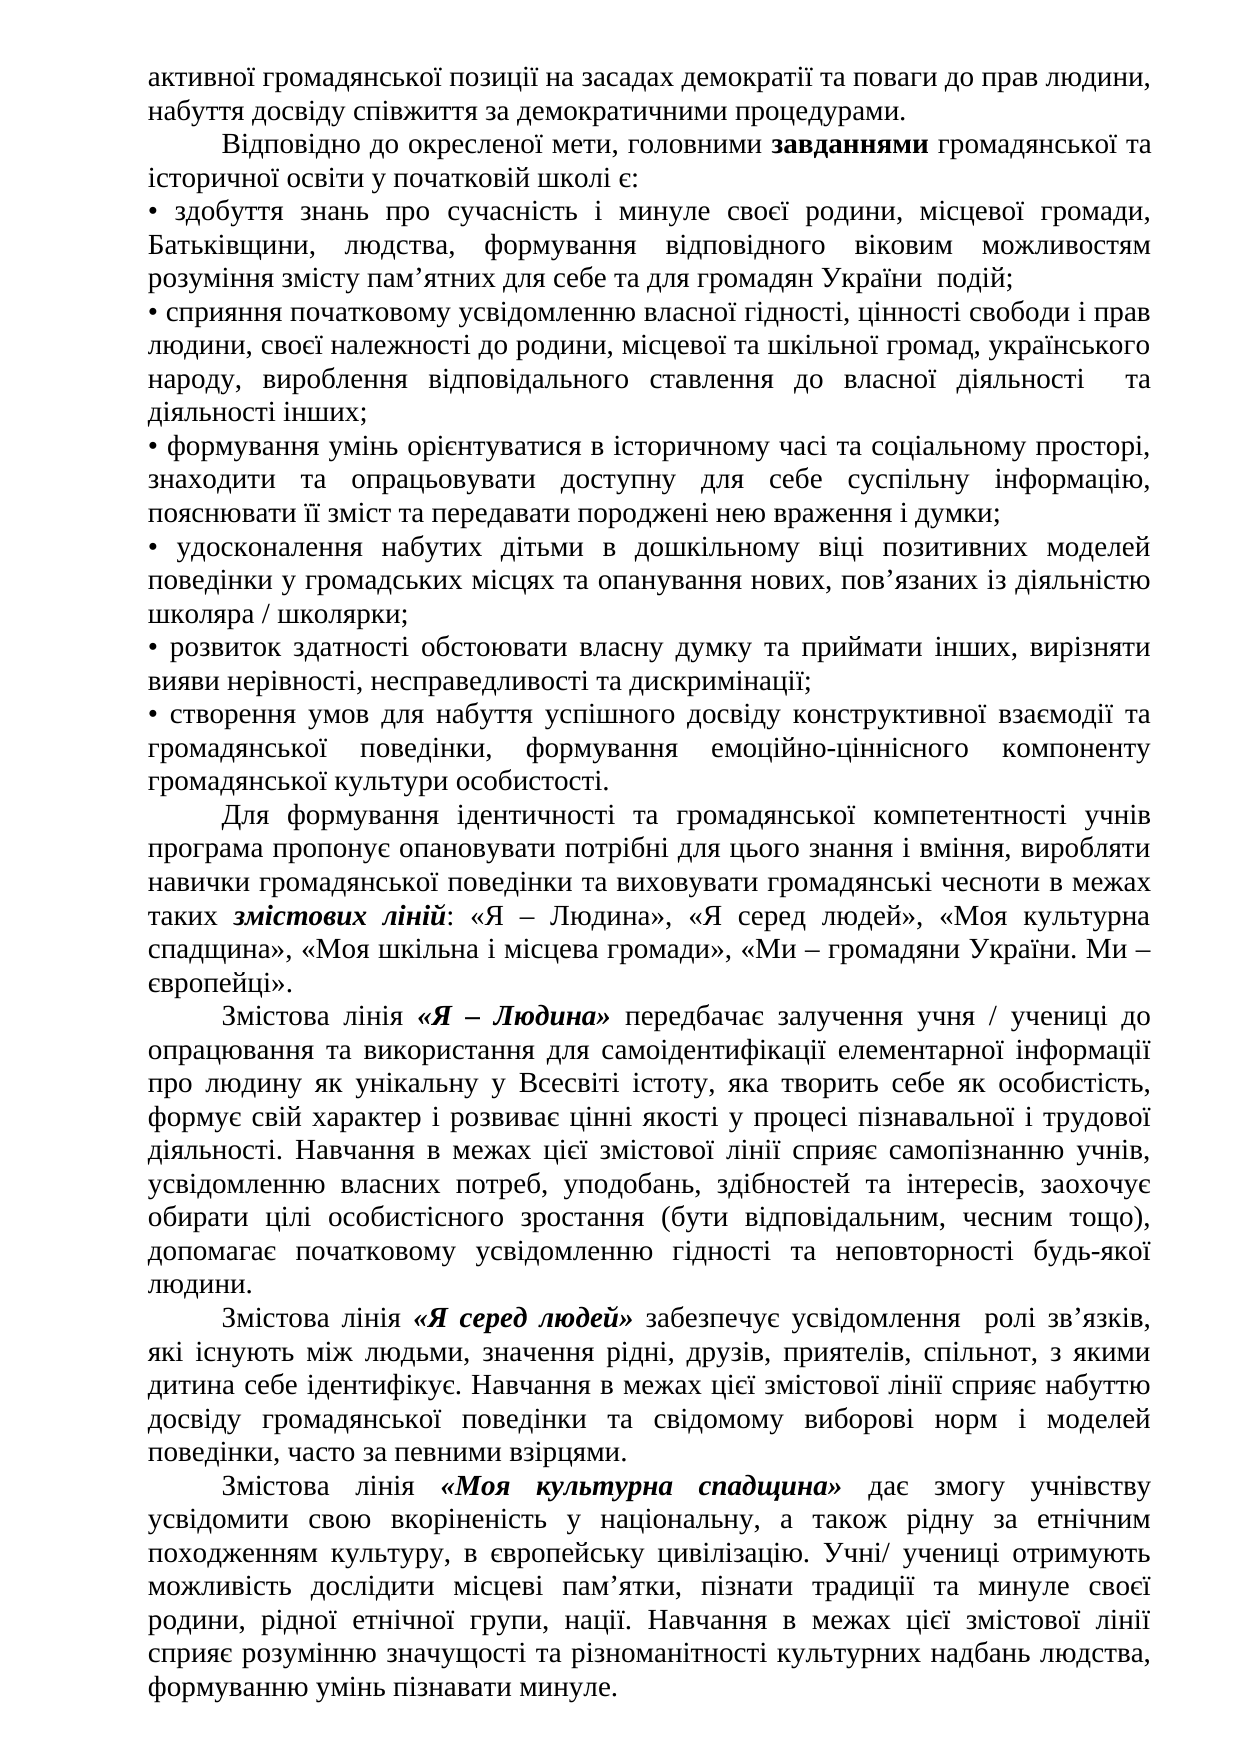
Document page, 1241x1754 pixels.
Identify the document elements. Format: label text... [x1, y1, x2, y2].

text Змістова лінія «Моя культурна спадщина» дає змогу учнівству усвідомити свою вкоріненість у національну, а також рідну за етнічним походженням культуру, в європейську цивілізацію. Учні/ учениці отримують можливість дослідити місцеві пам’ятки, пізнати традиції та минуле своєї родини, рідної етнічної групи, нації. Навчання в межах цієї змістової лінії сприяє розумінню значущості та різноманітності культурних надбань людства, формуванню умінь пізнавати минуле. [148, 1468, 1152, 1703]
text • сприяння початковому усвідомленню власної гідності, цінності свободи і прав людини, своєї належності до родини, місцевої та шкільної громад, українського народу, вироблення відповідального ставлення до власної діяльності та діяльності інших; [148, 294, 1152, 428]
text • формування умінь орієнтуватися в історичному часі та соціальному просторі, знаходити та опрацьовувати доступну для себе суспільну інформацію, пояснювати її зміст та передавати породжені нею враження і думки; [148, 428, 1152, 529]
text Відповідно до окресленої мети, головними завданнями громадянської та історичної освіти у початковій школі є: [148, 126, 1152, 193]
text • створення умов для набуття успішного досвіду конструктивної взаємодії та громадянської поведінки, формування емоційно-ціннісного компоненту громадянської культури особистості. [148, 696, 1152, 797]
text • здобуття знань про сучасність і минуле своєї родини, місцевої громади, Батьківщини, людства, формування відповідного віковим можливостям розуміння змісту пам’ятних для себе та для громадян України подій; [148, 193, 1152, 294]
text • удосконалення набутих дітьми в дошкільному віці позитивних моделей поведінки у громадських місцях та опанування нових, пов’язаних із діяльністю школяра / школярки; [148, 529, 1152, 629]
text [148, 59, 1152, 126]
text Змістова лінія «Я – Людина» передбачає залучення учня / учениці до опрацювання та використання для самоідентифікації елементарної інформації про людину як унікальну у Всесвіті істоту, яка творить себе як особистість, формує свій характер і розвиває цінні якості у процесі пізнавальної і трудової діяльності. Навчання в межах цієї змістової лінії сприяє самопізнанню учнів, усвідомленню власних потреб, уподобань, здібностей та інтересів, заохочує обирати цілі особистісного зростання (бути відповідальним, чесним тощо), допомагає початковому усвідомленню гідності та неповторності будь-якої людини. [148, 998, 1152, 1300]
text Для формування ідентичності та громадянської компетентності учнів програма пропонує опановувати потрібні для цього знання і вміння, виробляти навички громадянської поведінки та виховувати громадянські чесноти в межах таких змістових ліній: «Я – Людина», «Я серед людей», «Моя культурна спадщина», «Моя шкільна і місцева громади», «Ми – громадяни України. Ми – європейці». [148, 797, 1152, 998]
text Змістова лінія «Я серед людей» забезпечує усвідомлення ролі зв’язків, які існують між людьми, значення рідні, друзів, приятелів, спільнот, з якими дитина себе ідентифікує. Навчання в межах цієї змістової лінії сприяє набуттю досвіду громадянської поведінки та свідомому виборові норм і моделей поведінки, часто за певними взірцями. [148, 1300, 1152, 1468]
text • розвиток здатності обстоювати власну думку та приймати інших, вирізняти вияви нерівності, несправедливості та дискримінації; [148, 629, 1152, 696]
